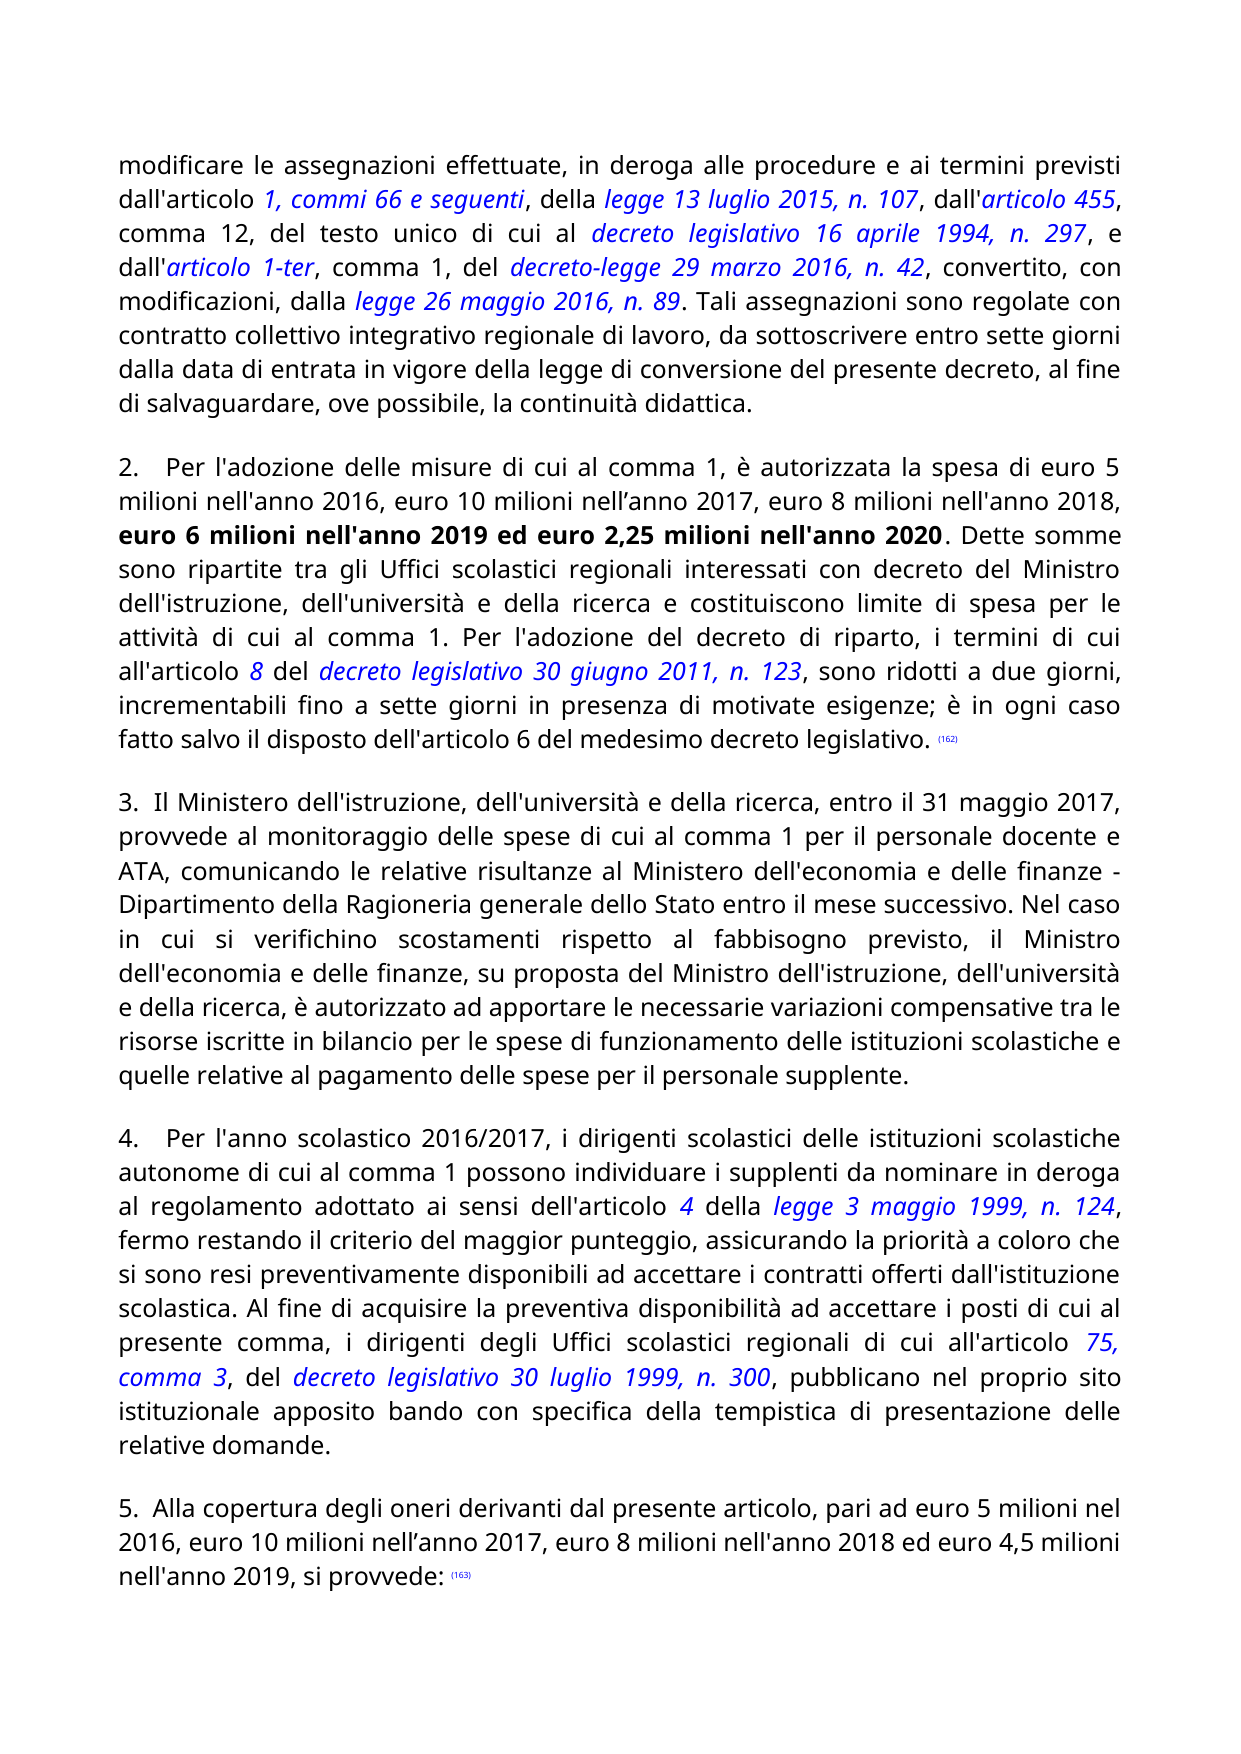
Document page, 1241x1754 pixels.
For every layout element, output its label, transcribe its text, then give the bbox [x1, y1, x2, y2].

text 4. Per l'anno scolastico 2016/2017, i dirigenti scolastici delle istituzioni scolastiche autonome di cui al comma 1 possono individuare i supplenti da nominare in deroga al regolamento adottato ai sensi dell'articolo 4 della legge 3 maggio 1999, n. 124, fermo restando il criterio del maggior punteggio, assicurando la priorità a coloro che si sono resi preventivamente disponibili ad accettare i contratti offerti dall'istituzione scolastica. Al fine di acquisire la preventiva disponibilità ad accettare i posti di cui al presente comma, i dirigenti degli Uffici scolastici regionali di cui all'articolo 75, comma 3, del decreto legislativo 30 luglio 1999, n. 300, pubblicano nel proprio sito istituzionale apposito bando con specifica della tempistica di presentazione delle relative domande. [118, 1121, 1122, 1461]
text 2. Per l'adozione delle misure di cui al comma 1, è autorizzata la spesa di euro 5 milioni nell'anno 2016, euro 10 milioni nell’anno 2017, euro 8 milioni nell'anno 2018, euro 6 milioni nell'anno 2019 ed euro 2,25 milioni nell'anno 2020. Dette somme sono ripartite tra gli Uffici scolastici regionali interessati con decreto del Ministro dell'istruzione, dell'università e della ricerca e costituiscono limite di spesa per le attività di cui al comma 1. Per l'adozione del decreto di riparto, i termini di cui all'articolo 8 del decreto legislativo 30 giugno 2011, n. 123, sono ridotti a due giorni, incrementabili fino a sette giorni in presenza di motivate esigenze; è in ogni caso fatto salvo il disposto dell'articolo 6 del medesimo decreto legislativo. (162) [118, 449, 1122, 756]
text 3. Il Ministero dell'istruzione, dell'università e della ricerca, entro il 31 maggio 2017, provvede al monitoraggio delle spese di cui al comma 1 per il personale docente e ATA, comunicando le relative risultanze al Ministero dell'economia e delle finanze - Dipartimento della Ragioneria generale dello Stato entro il mese successivo. Nel caso in cui si verifichino scostamenti rispetto al fabbisogno previsto, il Ministro dell'economia e delle finanze, su proposta del Ministro dell'istruzione, dell'università e della ricerca, è autorizzato ad apportare le necessarie variazioni compensative tra le risorse iscritte in bilancio per le spese di funzionamento delle istituzioni scolastiche e quelle relative al pagamento delle spese per il personale supplente. [118, 785, 1122, 1092]
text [118, 148, 1122, 420]
text 5. Alla copertura degli oneri derivanti dal presente articolo, pari ad euro 5 milioni nel 2016, euro 10 milioni nell’anno 2017, euro 8 milioni nell'anno 2018 ed euro 4,5 milioni nell'anno 2019, si provvede: (163) [118, 1491, 1122, 1593]
